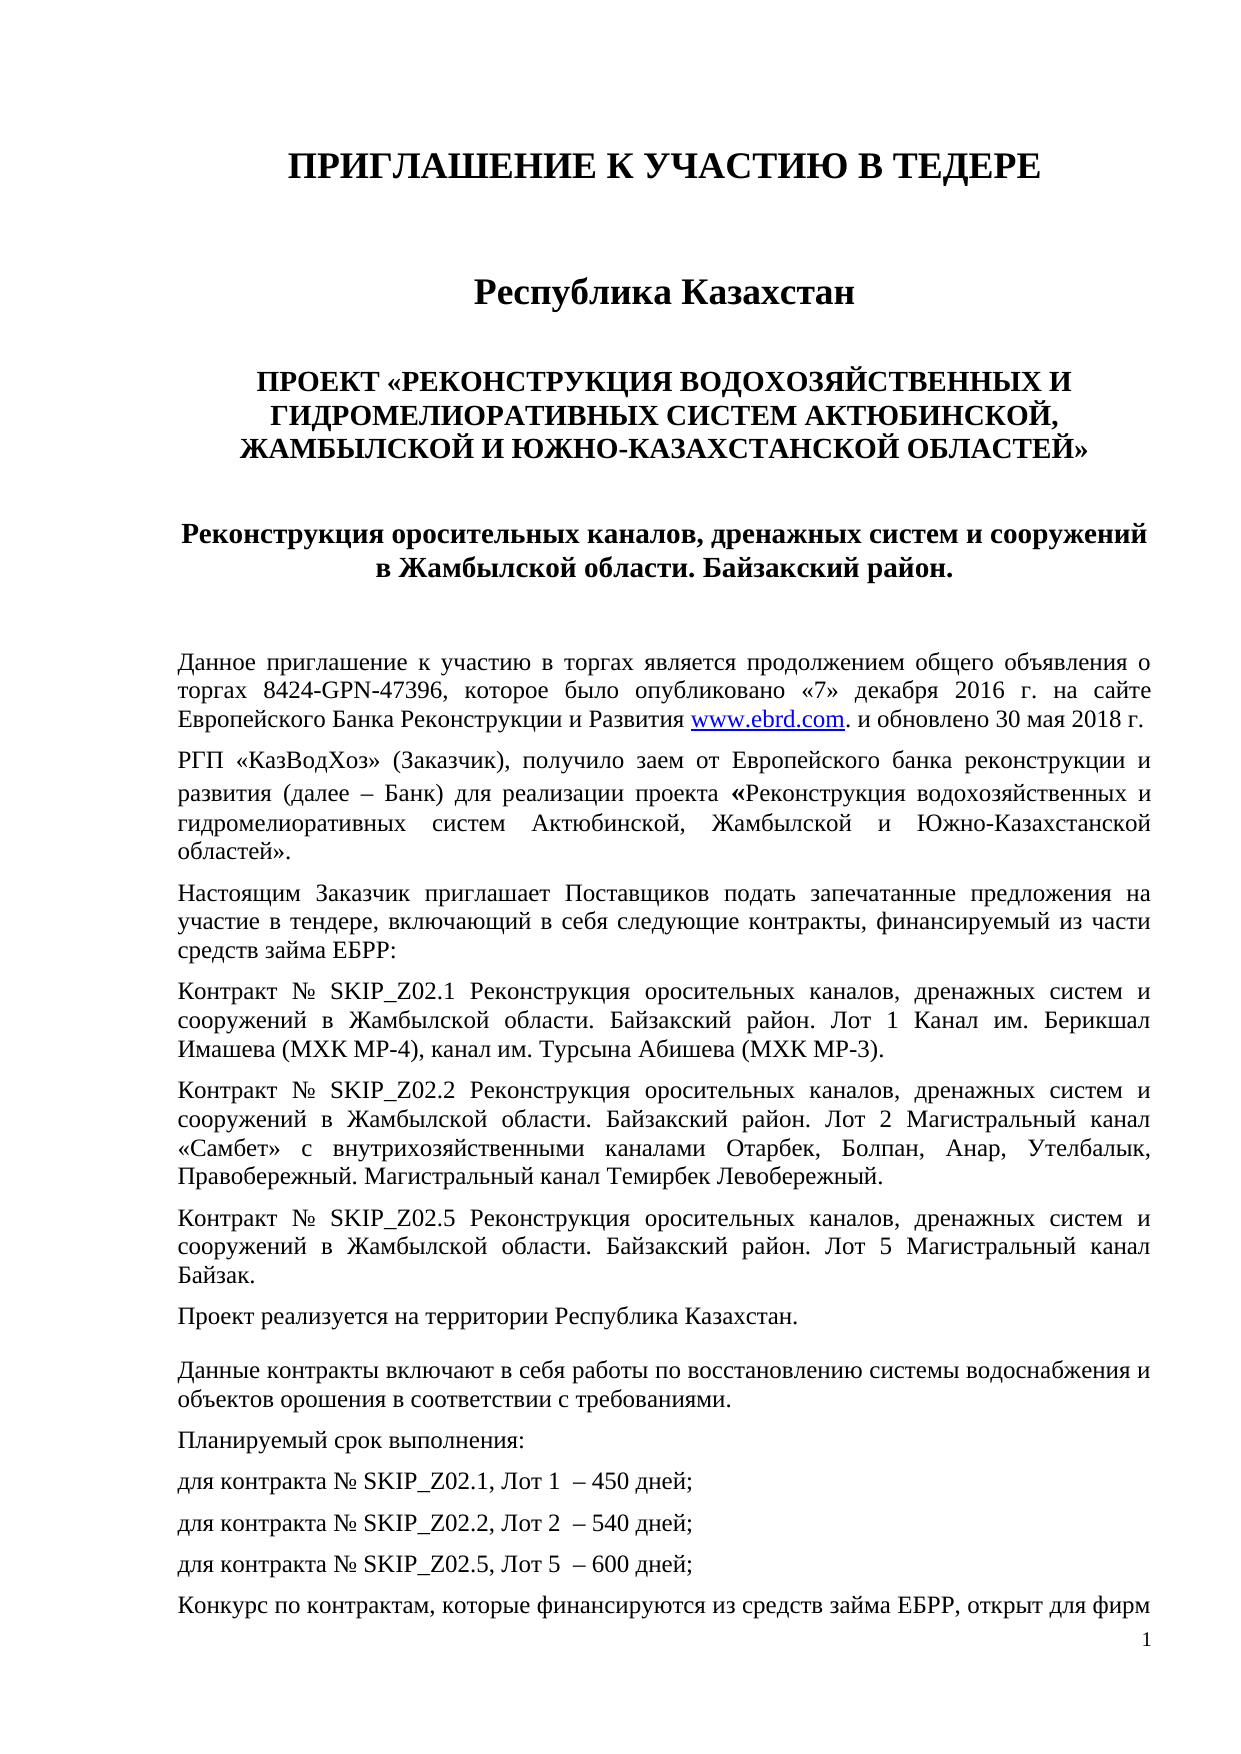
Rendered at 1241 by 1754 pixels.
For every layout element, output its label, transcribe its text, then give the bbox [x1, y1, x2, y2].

text Контракт № SKIP_Z02.5 Реконструкция оросительных каналов, дренажных систем и сооружений в Жамбылской области. Байзакский район. Лот 5 Магистральный канал Байзак. [177, 1203, 1152, 1289]
text Контракт № SKIP_Z02.2 Реконструкция оросительных каналов, дренажных систем и сооружений в Жамбылской области. Байзакский район. Лот 2 Магистральный канал «Самбет» с внутрихозяйственными каналами Отарбек, Болпан, Анар, Утелбалык, Правобережный. Магистральный канал Темирбек Левобережный. [177, 1075, 1152, 1190]
text Планируемый срок выполнения: [177, 1425, 1152, 1454]
text Проект «Реконструкция водохозяйственных и гидромелиоративных систем Актюбинской, Жамбылской и Южно-Казахстанской областей» [177, 364, 1152, 465]
text Реконструкция оросительных каналов, дренажных систем и сооружений в Жамбылской области. Байзакский район. [177, 516, 1152, 583]
subtitle ПРИГЛАШЕНИЕ К УЧАСТИЮ В ТЕДЕРЕ [177, 143, 1152, 186]
text для контракта № SKIP_Z02.2, Лот 2 – 540 дней; [177, 1508, 1152, 1536]
text для контракта № SKIP_Z02.1, Лот 1 – 450 дней; [177, 1466, 1152, 1495]
subtitle Республика Казахстан [177, 270, 1152, 313]
text Данные контракты включают в себя работы по восстановлению системы водоснабжения и объектов орошения в соответствии с требованиями. [177, 1355, 1152, 1413]
text Проект реализуется на территории Республика Казахстан. [177, 1301, 1152, 1330]
text Данное приглашение к участию в торгах является продолжением общего объявления о торгах 8424-GPN-47396, которое было опубликовано «7» декабря 2016 г. на сайте Европейского Банка Реконструкции и Развития www.ebrd.com. и обновлено 30 мая 2018 г. [177, 647, 1152, 733]
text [177, 1590, 1152, 1619]
text для контракта № SKIP_Z02.5, Лот 5 – 600 дней; [177, 1549, 1152, 1578]
text РГП «КазВодХоз» (Заказчик), получило заем от Европейского банка реконструкции и развития (далее – Банк) для реализации проекта «Реконструкция водохозяйственных и гидромелиоративных систем Актюбинской, Жамбылской и Южно-Казахстанской областей». [177, 745, 1152, 865]
text Контракт № SKIP_Z02.1 Реконструкция оросительных каналов, дренажных систем и сооружений в Жамбылской области. Байзакский район. Лот 1 Канал им. Берикшал Имашева (МХК МР-4), канал им. Турсына Абишева (МХК МР-3). [177, 976, 1152, 1063]
text Настоящим Заказчик приглашает Поставщиков подать запечатанные предложения на участие в тендере, включающий в себя следующие контракты, финансируемый из части средств займа ЕБРР: [177, 878, 1152, 964]
